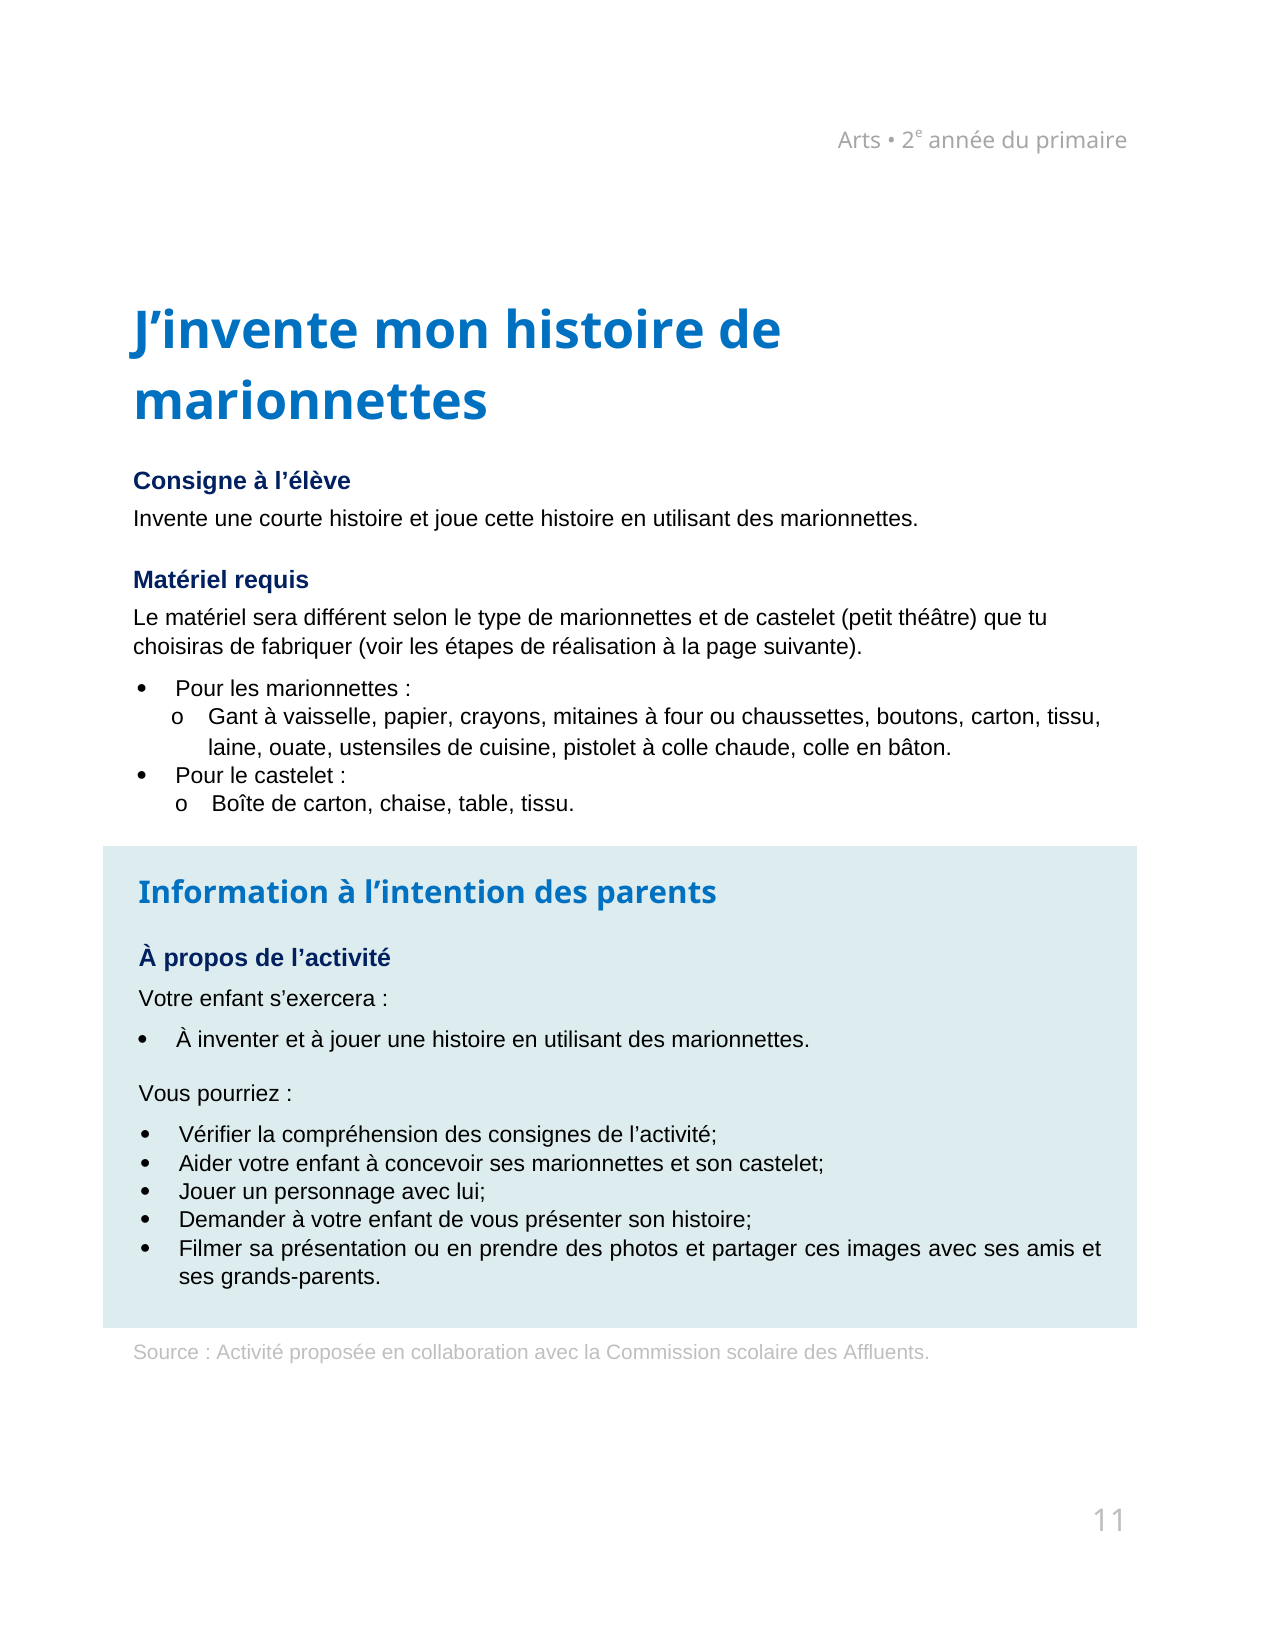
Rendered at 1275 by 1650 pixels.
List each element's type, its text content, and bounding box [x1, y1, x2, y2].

list Gant à vaisselle, papier, crayons, mitaines à four ou chaussettes, boutons, carton, tissu, laine, ouate, ustensiles de cuisine, pistolet à colle chaude, colle en bâton. [170, 703, 1127, 760]
text Invente une courte histoire et joue cette histoire en utilisant des marionnettes. [133, 505, 1122, 531]
text J’invente mon histoire de marionnettes [133, 293, 1127, 434]
text Consigne à l’élève [133, 466, 1048, 494]
text Source : Activité proposée en collaboration avec la Commission scolaire des Affluents. [133, 1340, 1127, 1364]
list Pour le castelet : [138, 762, 1127, 788]
list Pour les marionnettes : [138, 675, 1127, 701]
text Le matériel sera différent selon le type de marionnettes et de castelet (petit théâtre) que tu choisiras de fabriquer (voir les étapes de réalisation à la page suivante). [133, 604, 1123, 659]
list Boîte de carton, chaise, table, tissu. [174, 790, 1127, 819]
table_header Information à l’intention des parents À propos de l’activité Votre enfant s’exercera : À inventer et à jouer une histoire en utilisant des marionnettes. Vous pourriez : Vérifier la compréhension des consignes de l’activité; Aider votre enfant à concevoir ses marionnettes et son castelet; Jouer un personnage avec lui; Demander à votre enfant de vous présenter son histoire; Filmer sa présentation ou en prendre des photos et partager ces images avec ses amis et ses grands-parents. [103, 846, 1137, 1328]
text Matériel requis [133, 565, 1048, 594]
